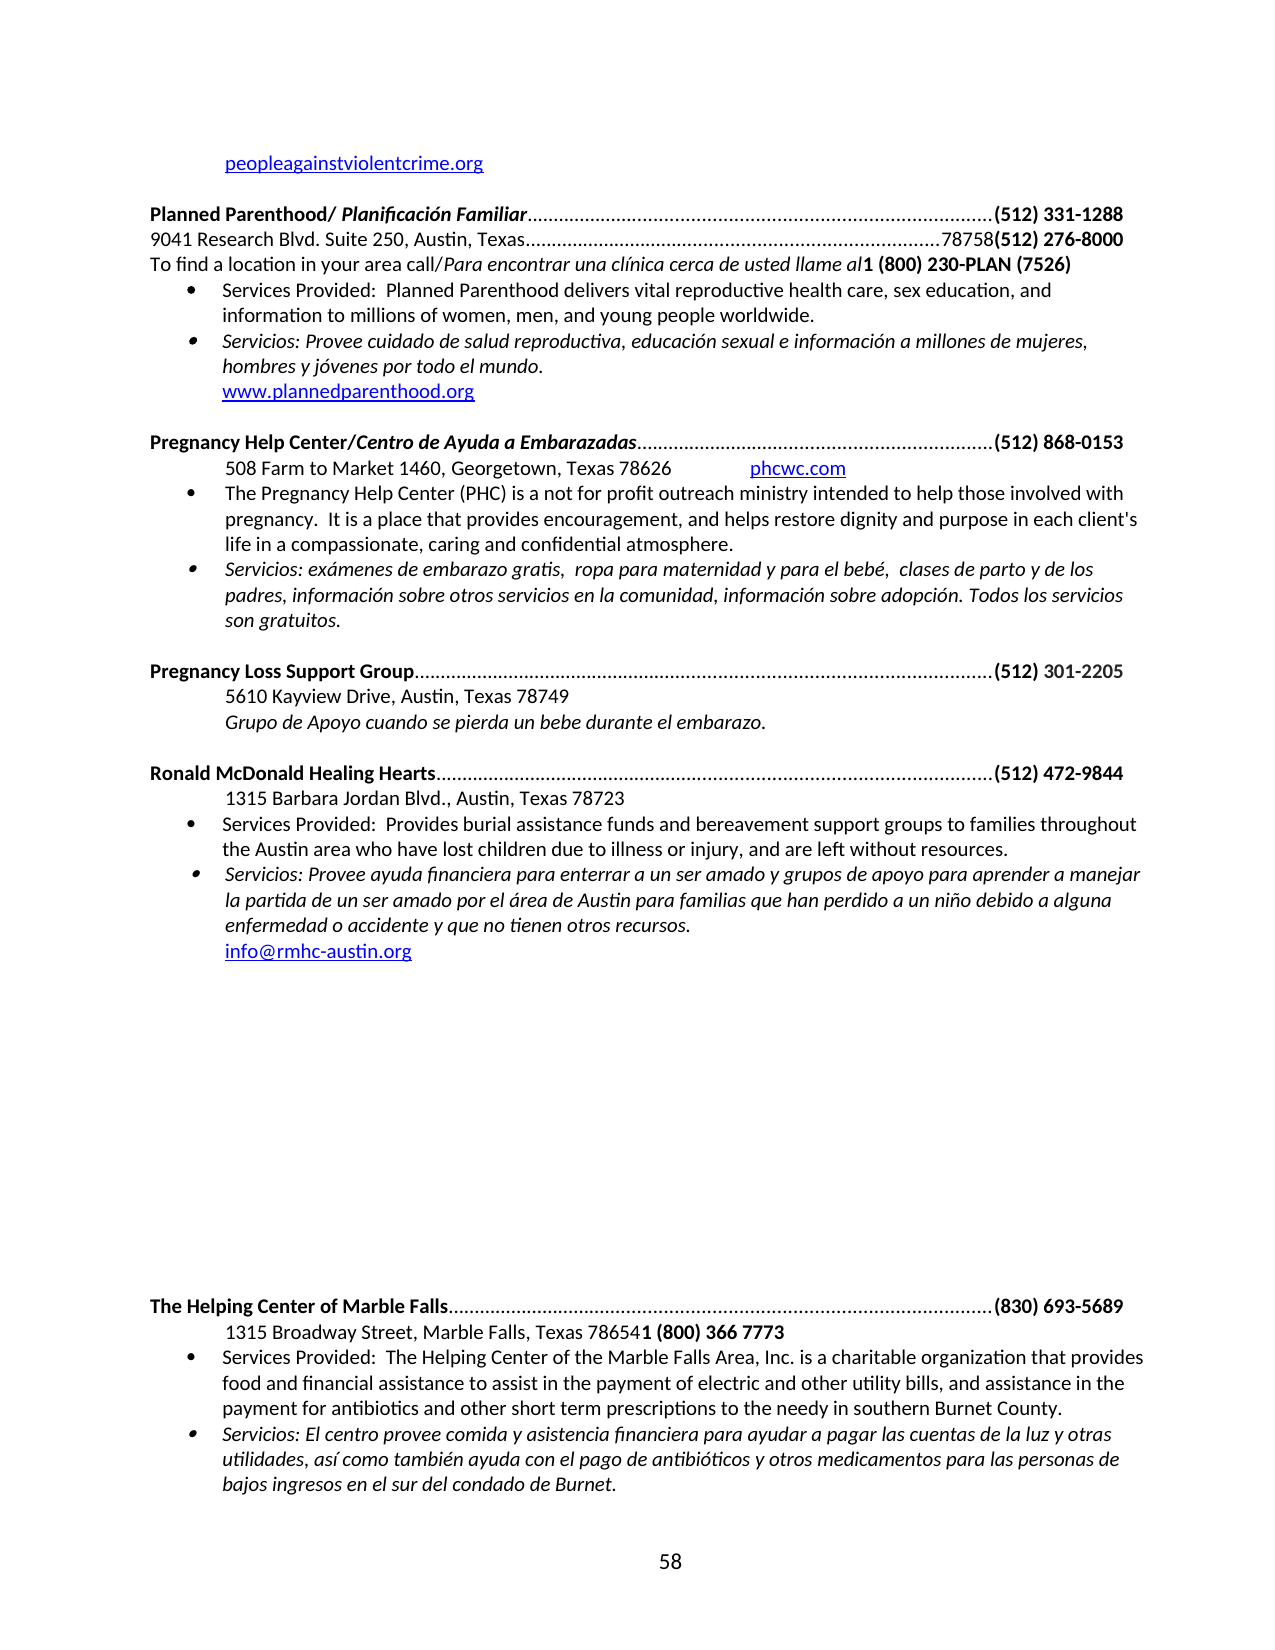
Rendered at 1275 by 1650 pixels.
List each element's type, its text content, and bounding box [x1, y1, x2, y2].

text To find a location in your area call/Para encontrar una clínica cerca de usted llame al1 (800) 230-PLAN (7526) [150, 252, 1153, 277]
list Services Provided: The Helping Center of the Marble Falls Area, Inc. is a charitable organization that provides food and financial assistance to assist in the payment of electric and other utility bills, and assistance in the payment for antibiotics and other short term prescriptions to the needy in southern Burnet County. [187, 1344, 1153, 1421]
list Services Provided: Provides burial assistance funds and bereavement support groups to families throughout the Austin area who have lost children due to illness or injury, and are left without resources. [187, 811, 1153, 862]
list The Pregnancy Help Center (PHC) is a not for profit outreach ministry intended to help those involved with pregnancy. It is a place that provides encouragement, and helps restore dignity and purpose in each client's life in a compassionate, caring and confidential atmosphere. [187, 480, 1153, 557]
list Servicios: El centro provee comida y asistencia financiera para ayudar a pagar las cuentas de la luz y otras utilidades, así como también ayuda con el pago de antibióticos y otros medicamentos para las personas de bajos ingresos en el sur del condado de Burnet. [187, 1421, 1153, 1497]
list Servicios: exámenes de embarazo gratis, ropa para maternidad y para el bebé, clases de parto y de los padres, información sobre otros servicios en la comunidad, información sobre adopción. Todos los servicios son gratuitos. [187, 557, 1153, 633]
text Grupo de Apoyo cuando se pierda un bebe durante el embarazo. [150, 709, 1153, 734]
text 5610 Kayview Drive, Austin, Texas 78749 [150, 684, 1153, 709]
list info@rmhc-austin.org [225, 938, 1153, 963]
text Ronald McDonald Healing Hearts (512) 472-9844 [150, 760, 1153, 785]
text 9041 Research Blvd. Suite 250, Austin, Texas 78758(512) 276-8000 [150, 226, 1153, 252]
list Services Provided: Planned Parenthood delivers vital reproductive health care, sex education, and information to millions of women, men, and young people worldwide. [187, 277, 1153, 328]
text 1315 Broadway Street, Marble Falls, Texas 786541 (800) 366 7773 [150, 1319, 1153, 1344]
list Servicios: Provee cuidado de salud reproductiva, educación sexual e información a millones de mujeres, hombres y jóvenes por todo el mundo. [187, 328, 1153, 379]
list peopleagainstviolentcrime.org [225, 150, 1153, 175]
text Planned Parenthood/ Planificación Familiar (512) 331-1288 [150, 201, 1153, 226]
list Servicios: Provee ayuda financiera para enterrar a un ser amado y grupos de apoyo para aprender a manejar la partida de un ser amado por el área de Austin para familias que han perdido a un niño debido a alguna enfermedad o accidente y que no tienen otros recursos. [191, 862, 1153, 938]
text Pregnancy Loss Support Group (512) 301-2205 [150, 658, 1153, 684]
list 508 Farm to Market 1460, Georgetown, Texas 78626 phcwc.com [225, 455, 1153, 480]
list www.plannedparenthood.org [222, 379, 1153, 404]
text Pregnancy Help Center/Centro de Ayuda a Embarazadas (512) 868-0153 [150, 429, 1153, 455]
text 1315 Barbara Jordan Blvd., Austin, Texas 78723 [150, 785, 1153, 811]
text The Helping Center of Marble Falls (830) 693-5689 [150, 1294, 1153, 1319]
